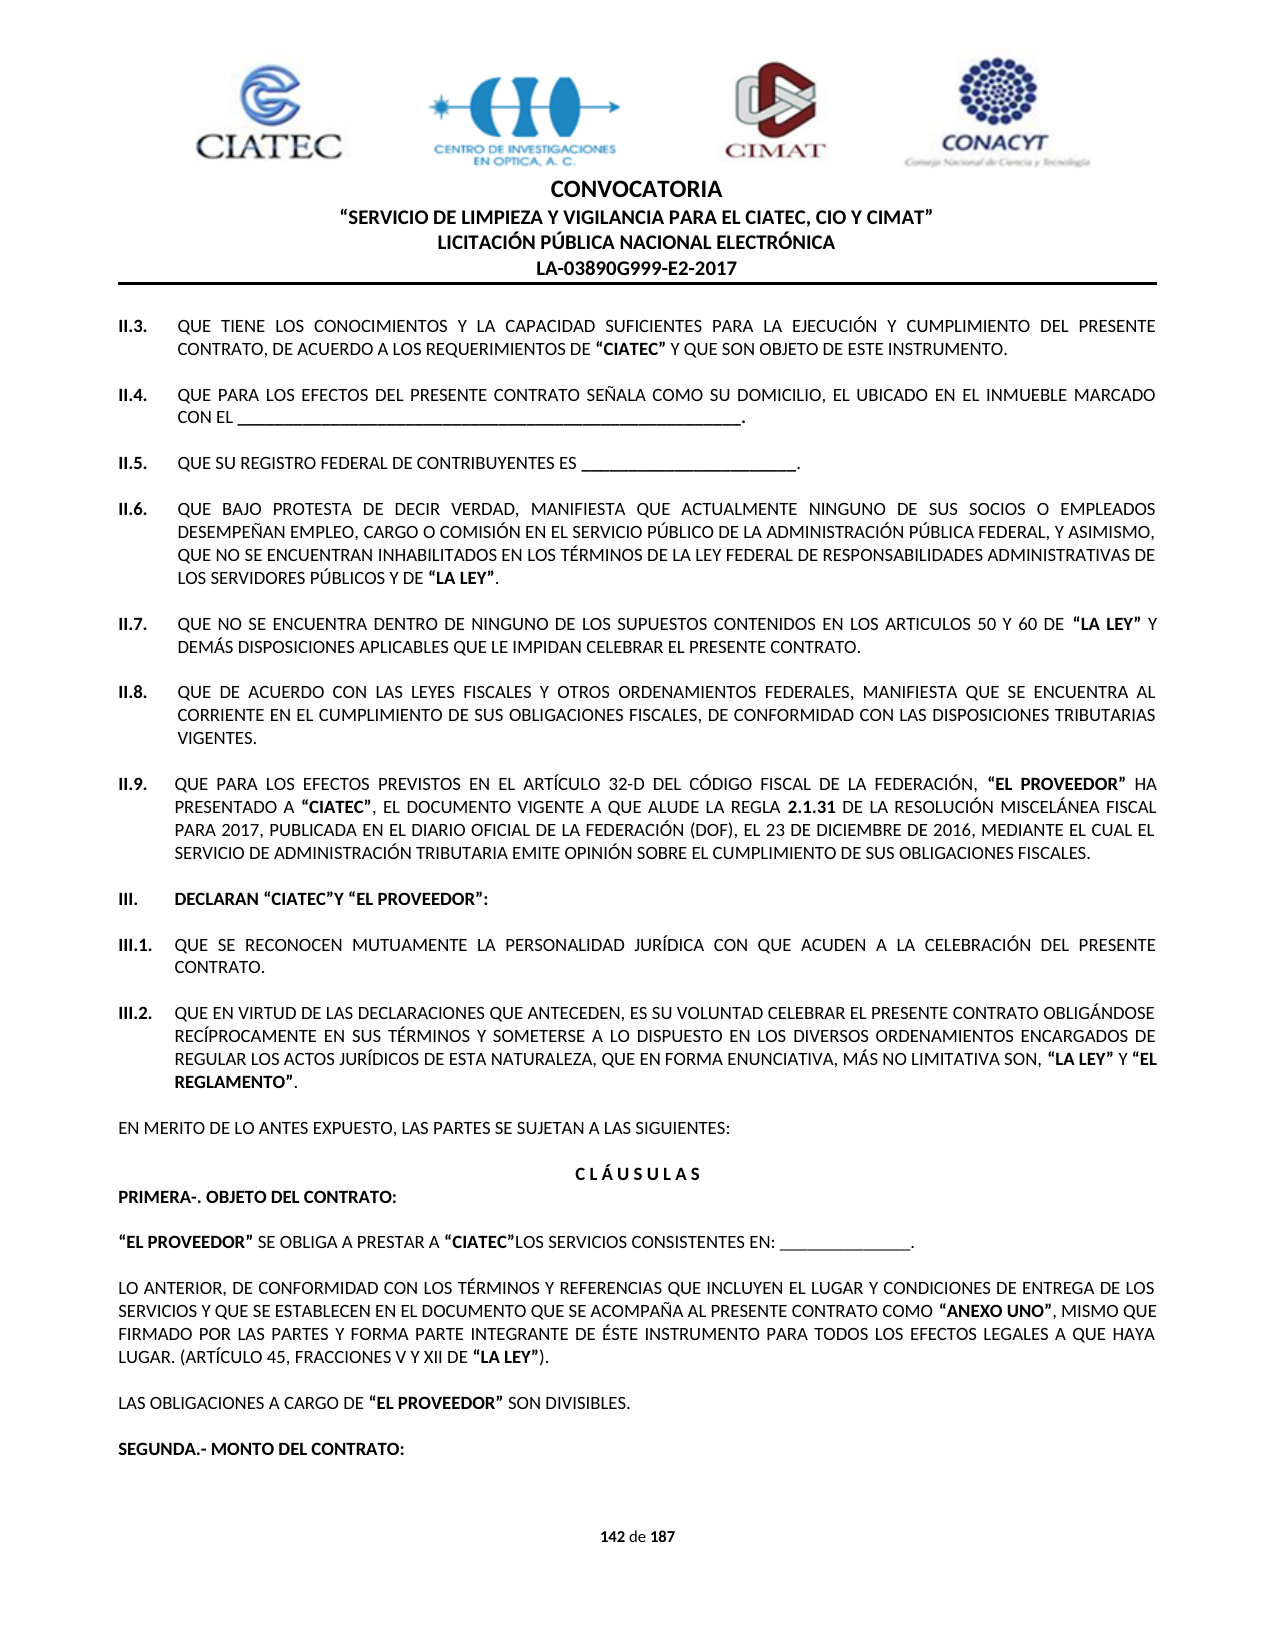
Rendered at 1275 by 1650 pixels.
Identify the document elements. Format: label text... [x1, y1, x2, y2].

text III.1. QUE SE RECONOCEN MUTUAMENTE CON QUE ACUDEN A PRESENTE CONTRATO. [118, 933, 1157, 978]
text II.3. QUE TIENE LOS CONOCIMIENTOS Y PARA CUMPLIMIENTO DEL PRESENTE CONTRATO, DE ACUERDO A LOS REQUERIMIENTOS DE “CIATEC” Y QUE SON OBJETO DE ESTE INSTRUMENTO. [118, 314, 1157, 360]
text EN MERITO DE LO ANTES EXPUESTO, LAS PARTES SE SUJETAN A LAS SIGUIENTES: [118, 1116, 1157, 1139]
text II.6. QUE BAJO PROTESTA DE DECIR VERDAD, MANIFIESTA QUE ACTUALMENTE NINGUNO DE SUS SOCIOS O EMPLEADOS DESEMPEÑAN EMPLEO, CARGO O COMISIÓN EN EL SERVICIO PÚBLICO DE FEDERAL, Y ASIMISMO, QUE NO SE ENCUENTRAN INHABILITADOS EN LOS TÉRMINOS DE DE RESPONSABILIDADES ADMINISTRATIVAS DE LOS SERVIDORES PÚBLICOS Y DE “LA LEY”. [118, 497, 1157, 589]
text II.8. QUE DE ACUERDO CON LAS LEYES FISCALES Y OTROS ORDENAMIENTOS FEDERALES, MANIFIESTA QUE SE ENCUENTRA AL CORRIENTE EN EL CUMPLIMIENTO DE SUS OBLIGACIONES FISCALES, DE CONFORMIDAD CON LAS DISPOSICIONES TRIBUTARIAS VIGENTES. [118, 681, 1157, 749]
text II.9. QUE PARA LOS EFECTOS PREVISTOS EN EL ARTÍCULO 32-D DEL CÓDIGO FISCAL DE LA FEDERACIÓN, “EL PROVEEDOR” HA PRESENTADO A “CIATEC”, EL DOCUMENTO VIGENTE A QUE ALUDE LA REGLA 2.1.31 DE FISCAL PARA 2017, PUBLICADA EN EL DIARIO OFICIAL DE (DOF), EL 23 DE DICIEMBRE DE 2016, MEDIANTE EL CUAL EL SERVICIO DE ADMINISTRACIÓN TRIBUTARIA EMITE OPINIÓN SOBRE EL CUMPLIMIENTO DE SUS OBLIGACIONES FISCALES. [118, 772, 1157, 864]
text II.4. QUE PARA LOS EFECTOS DEL PRESENTE CONTRATO SEÑALA COMO SU DOMICILIO, EL UBICADO EN EL INMUEBLE MARCADO CON EL ______________________________________________________. [118, 383, 1157, 428]
text III.2. QUE EN VIRTUD DE LAS DECLARACIONES QUE ANTECEDEN, ES SU VOLUNTAD CELEBRAR EL PRESENTE CONTRATO OBLIGÁNDOSE RECÍPROCAMENTE EN SUS TÉRMINOS Y SOMETERSE A LO DISPUESTO EN LOS DIVERSOS ORDENAMIENTOS ENCARGADOS DE REGULAR LOS ACTOS JURÍDICOS DE ESTA NATURALEZA, QUE EN FORMA ENUNCIATIVA, MÁS NO LIMITATIVA SON, “LA LEY” Y “EL REGLAMENTO”. [118, 1001, 1157, 1093]
text LAS OBLIGACIONES A CARGO DE “EL PROVEEDOR” SON DIVISIBLES. [118, 1391, 1157, 1414]
text II.7. QUE NO SE ENCUENTRA DENTRO DE NINGUNO DE LOS SUPUESTOS CONTENIDOS EN LOS ARTICULOS 50 Y 60 DE “LA LEY” Y DEMÁS DISPOSICIONES APLICABLES QUE LE IMPIDAN CELEBRAR EL PRESENTE CONTRATO. [118, 612, 1157, 658]
text PRIMERA-. OBJETO DEL CONTRATO: [118, 1185, 1157, 1208]
text II.5. QUE SU REGISTRO FEDERAL DE CONTRIBUYENTES ES _______________________. [118, 451, 1157, 474]
text LO ANTERIOR, DE CONFORMIDAD CON LOS TÉRMINOS Y REFERENCIAS QUE INCLUYEN EL LUGAR Y CONDICIONES DE ENTREGA DE LOS SERVICIOS Y QUE SE ESTABLECEN EN EL DOCUMENTO QUE SE ACOMPAÑA AL PRESENTE CONTRATO COMO “ANEXO UNO”, MISMO QUE FIRMADO POR LAS PARTES Y FORMA PARTE INTEGRANTE DE ÉSTE INSTRUMENTO PARA TODOS LOS EFECTOS LEGALES A QUE HAYA LUGAR. (ARTÍCULO 45, FRACCIONES V Y XII DE “LA LEY”). [118, 1276, 1157, 1368]
text C L Á U S U L A S [118, 1162, 1157, 1185]
text III. DECLARAN “CIATEC”Y “EL PROVEEDOR”: [118, 887, 1157, 910]
text SEGUNDA.- MONTO DEL CONTRATO: [118, 1437, 1157, 1460]
text “EL PROVEEDOR” SE OBLIGA A PRESTAR A “CIATEC”LOS SERVICIOS CONSISTENTES EN: ______________. [118, 1231, 1157, 1253]
picture [177, 47, 1098, 174]
